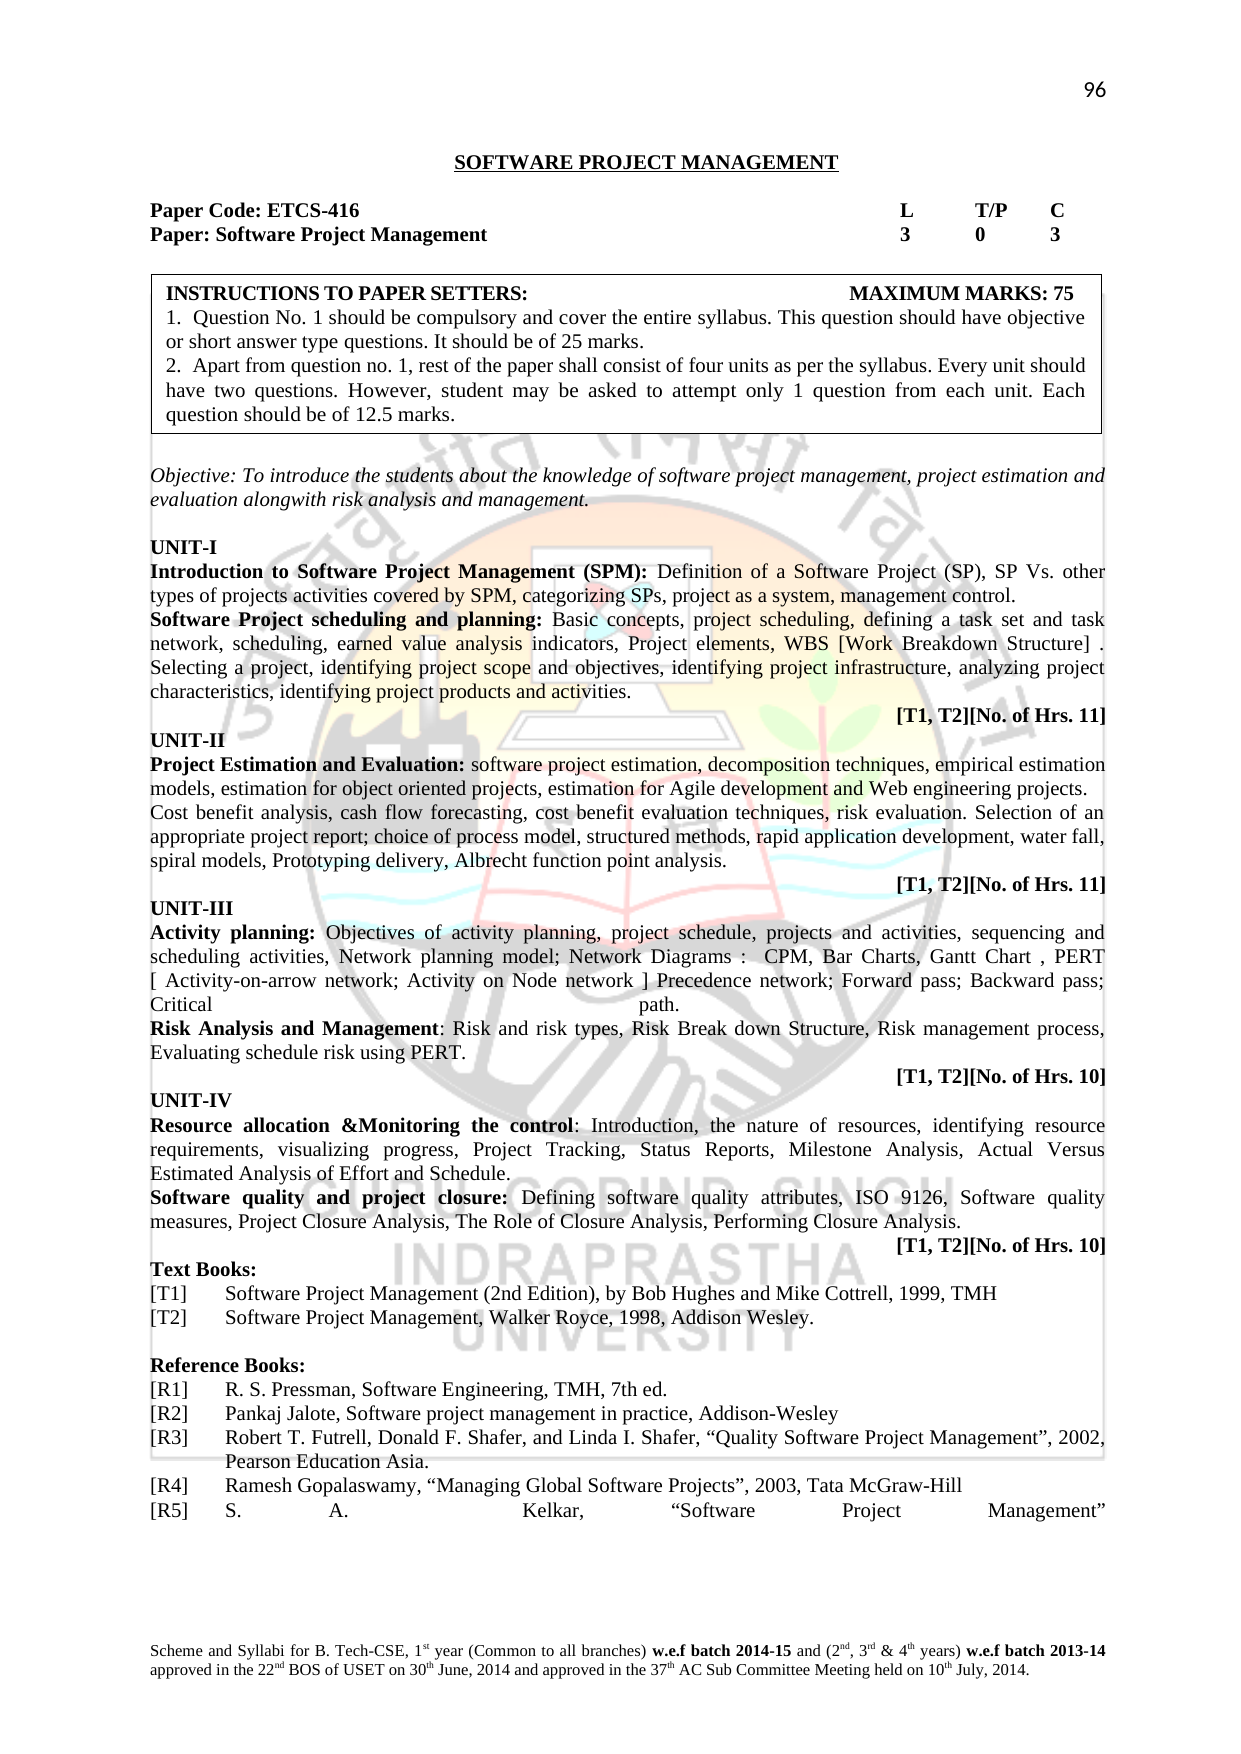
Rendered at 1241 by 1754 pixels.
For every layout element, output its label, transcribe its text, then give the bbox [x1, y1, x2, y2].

text UNIT-I [150, 535, 1106, 559]
text Software Project scheduling and planning: Basic concepts, project scheduling, defining a task set and task network, scheduling, earned value analysis indicators, Project elements, WBS [Work Breakdown Structure] . Selecting a project, identifying project scope and objectives, identifying project infrastructure, analyzing project characteristics, identifying project products and activities. [150, 607, 1106, 703]
text [T1, T2][No. of Hrs. 11] [150, 703, 1106, 727]
text Objective: To introduce the students about the knowledge of software project management, project estimation and evaluation alongwith risk analysis and management. [150, 463, 1106, 511]
text UNIT-III [150, 896, 1106, 920]
text UNIT-IV [150, 1088, 1106, 1112]
text [T1] Software Project Management (2nd Edition), by Bob Hughes and Mike Cottrell, 1999, TMH [150, 1281, 1106, 1305]
text [T2] Software Project Management, Walker Royce, 1998, Addison Wesley. [150, 1305, 1106, 1329]
text [R4] Ramesh Gopalaswamy, “Managing Global Software Projects”, 2003, Tata McGraw-Hill [150, 1473, 1106, 1497]
text Paper Code: ETCS-416 L T/P C [150, 198, 1106, 222]
text Activity planning: Objectives of activity planning, project schedule, projects and activities, sequencing and scheduling activities, Network planning model; Network Diagrams : CPM, Bar Charts, Gantt Chart , PERT [ Activity-on-arrow network; Activity on Node network ] Precedence network; Forward pass; Backward pass; Critical path. Risk Analysis and Management: Risk and risk types, Risk Break down Structure, Risk management process, Evaluating schedule risk using PERT. [150, 920, 1106, 1064]
text [R2] Pankaj Jalote, Software project management in practice, Addison-Wesley [150, 1401, 1106, 1425]
text Paper: Software Project Management 3 0 3 [150, 222, 1106, 246]
text Text Books: [150, 1257, 1106, 1281]
text UNIT-II [150, 727, 1106, 752]
text [R5] S. A. Kelkar, “Software Project Management” [150, 1497, 1106, 1549]
text Project Estimation and Evaluation: software project estimation, decomposition techniques, empirical estimation models, estimation for object oriented projects, estimation for Agile development and Web engineering projects. [150, 752, 1106, 800]
text Introduction to Software Project Management (SPM): Definition of a Software Project (SP), SP Vs. other types of projects activities covered by SPM, categorizing SPs, project as a system, management control. [150, 559, 1106, 607]
text Reference Books: [150, 1353, 1106, 1377]
text [R3] Robert T. Futrell, Donald F. Shafer, and Linda I. Shafer, “Quality Software Project Management”, 2002, Pearson Education Asia. [150, 1425, 1106, 1473]
text Cost benefit analysis, cash flow forecasting, cost benefit evaluation techniques, risk evaluation. Selection of an appropriate project report; choice of process model, structured methods, rapid application development, water fall, spiral models, Prototyping delivery, Albrecht function point analysis. [150, 800, 1106, 872]
text Software quality and project closure: Defining software quality attributes, ISO 9126, Software quality measures, Project Closure Analysis, The Role of Closure Analysis, Performing Closure Analysis. [150, 1185, 1106, 1233]
text [T1, T2][No. of Hrs. 10] [150, 1064, 1106, 1088]
text SOFTWARE PROJECT MANAGEMENT [150, 150, 1106, 174]
text [T1, T2][No. of Hrs. 10] [150, 1233, 1106, 1257]
text [T1, T2][No. of Hrs. 11] [150, 872, 1106, 896]
text [R1] R. S. Pressman, Software Engineering, TMH, 7th ed. [150, 1377, 1106, 1401]
text Resource allocation &Monitoring the control: Introduction, the nature of resources, identifying resource requirements, visualizing progress, Project Tracking, Status Reports, Milestone Analysis, Actual Versus Estimated Analysis of Effort and Schedule. [150, 1112, 1106, 1185]
